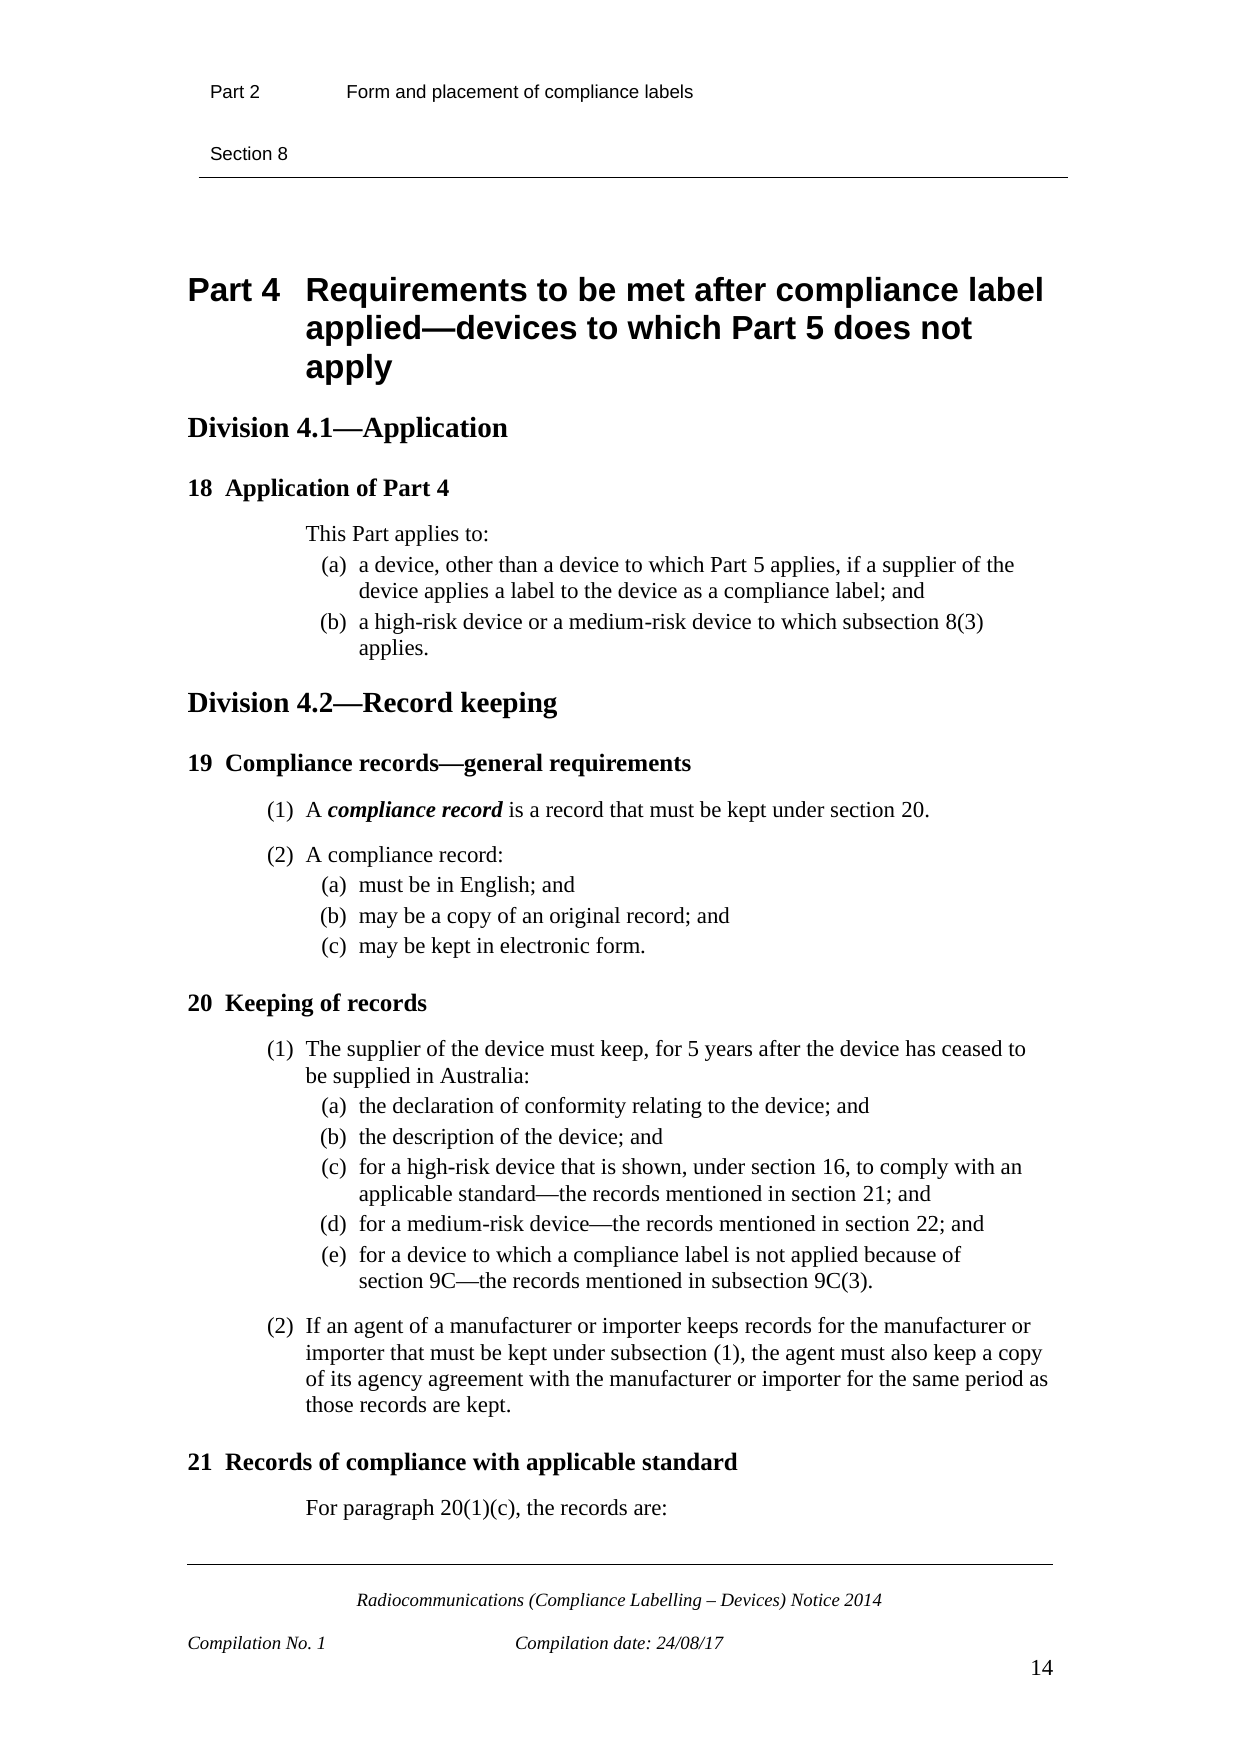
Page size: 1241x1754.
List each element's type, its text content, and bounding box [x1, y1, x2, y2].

text 20 Keeping of records [187, 988, 1053, 1017]
text This Part applies to: [187, 521, 1053, 547]
text Division 4.2—Record keeping [187, 686, 1053, 719]
text (d) for a medium-risk device—the records mentioned in section 22; and [187, 1210, 1053, 1237]
text For paragraph 20(1)(c), the records are: [187, 1494, 1053, 1521]
text (c) for a high-risk device that is shown, under section 16, to comply with an applicable standard—the records mentioned in section 21; and [187, 1153, 1053, 1206]
text Division 4.1—Application [187, 410, 1053, 444]
text 19 Compliance records—general requirements [187, 748, 1053, 777]
text 18 Application of Part 4 [187, 473, 1053, 502]
text (2) If an agent of a manufacturer or importer keeps records for the manufacturer or importer that must be kept under subsection (1), the agent must also keep a copy of its agency agreement with the manufacturer or importer for the same period as those records are kept. [187, 1312, 1053, 1418]
text (c) may be kept in electronic form. [187, 932, 1053, 959]
text (2) A compliance record: [187, 841, 1053, 867]
text (a) must be in English; and [187, 871, 1053, 898]
text (1) The supplier of the device must keep, for 5 years after the device has ceased to be supplied in Australia: [187, 1036, 1053, 1088]
text (a) a device, other than a device to which Part 5 applies, if a supplier of the device applies a label to the device as a compliance label; and [187, 551, 1053, 604]
text (b) the description of the device; and [187, 1123, 1053, 1149]
text (a) the declaration of conformity relating to the device; and [187, 1092, 1053, 1119]
text (1) A compliance record is a record that must be kept under section 20. [187, 796, 1053, 822]
text (e) for a device to which a compliance label is not applied because of section 9C—the records mentioned in subsection 9C(3). [187, 1241, 1053, 1293]
text Part 4 Requirements to be met after compliance label applied—devices to which Part 5 does not apply [187, 270, 1053, 385]
text 21 Records of compliance with applicable standard [187, 1447, 1053, 1476]
text (b) may be a copy of an original record; and [187, 902, 1053, 928]
text (b) a high-risk device or a medium-risk device to which subsection 8(3) applies. [187, 608, 1053, 661]
